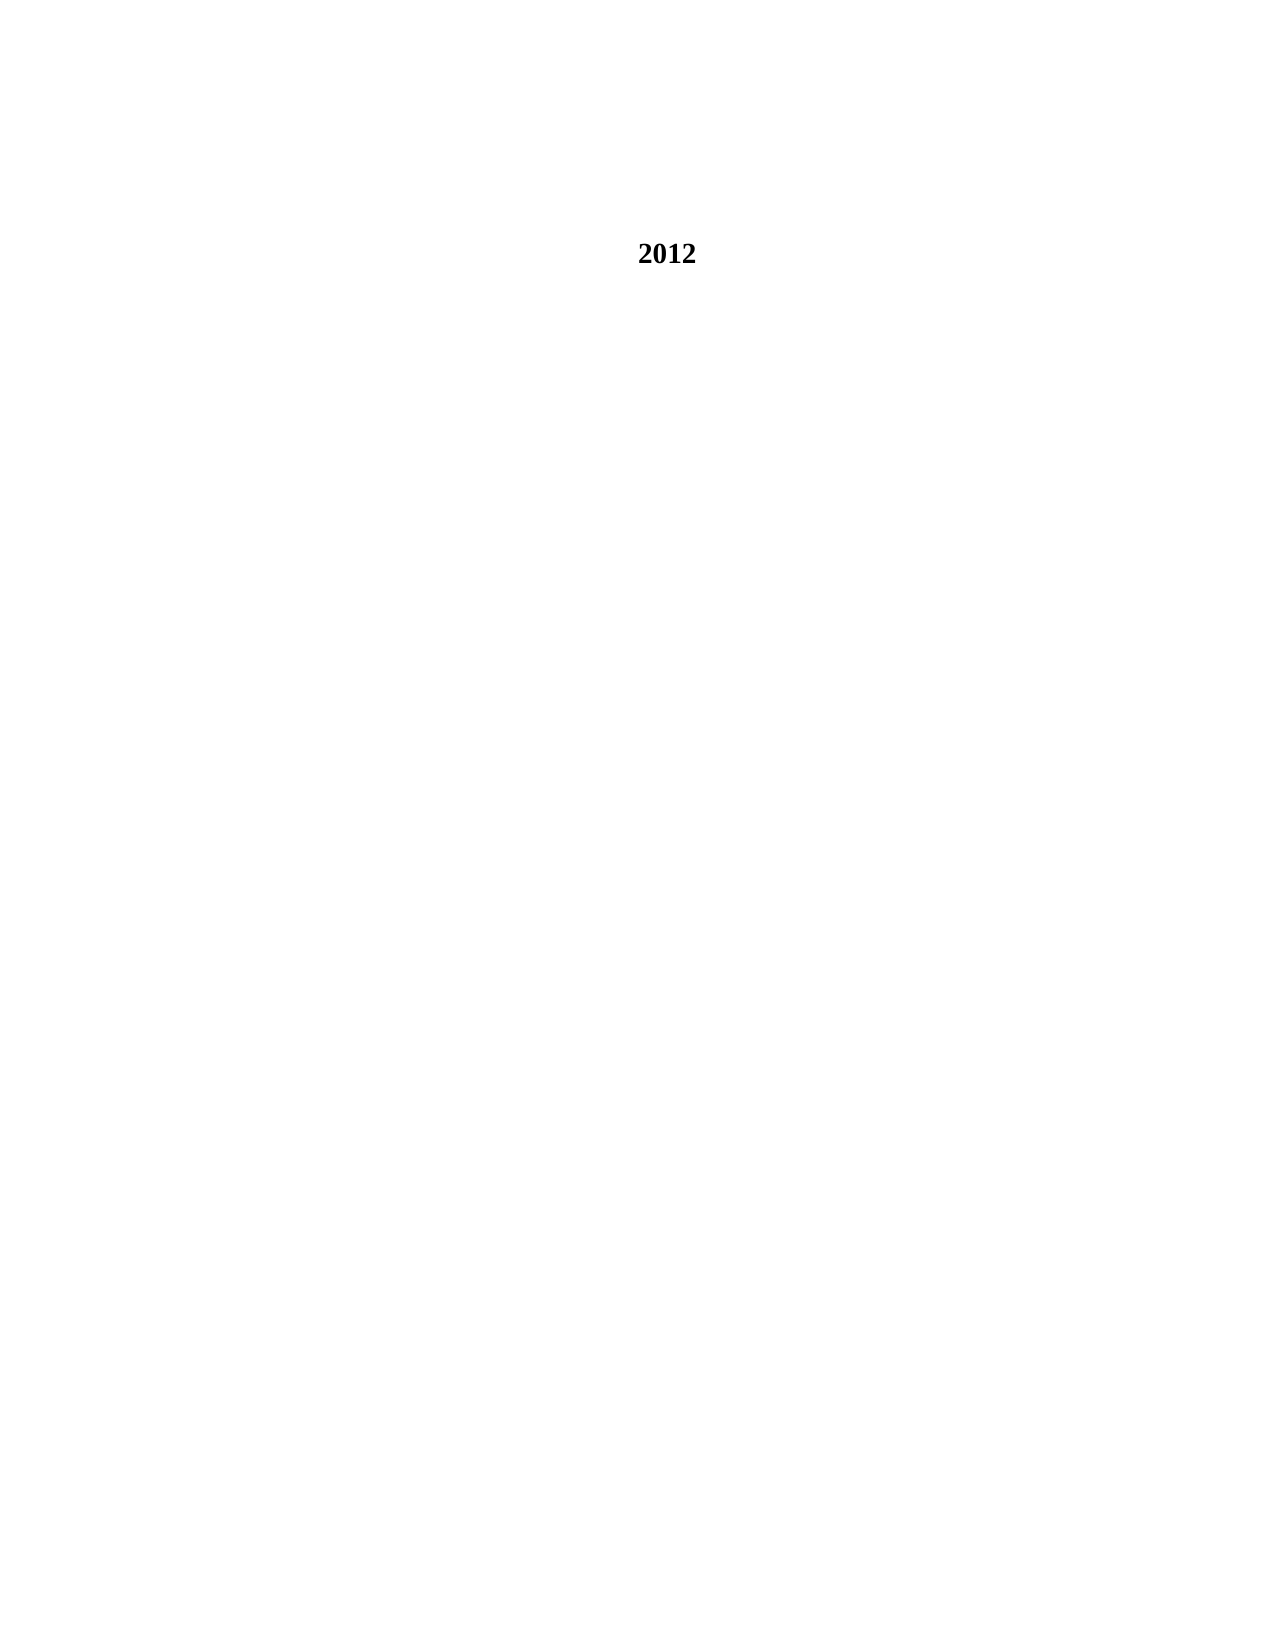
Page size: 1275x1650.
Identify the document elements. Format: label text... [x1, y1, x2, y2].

text 2012 [236, 236, 1098, 270]
